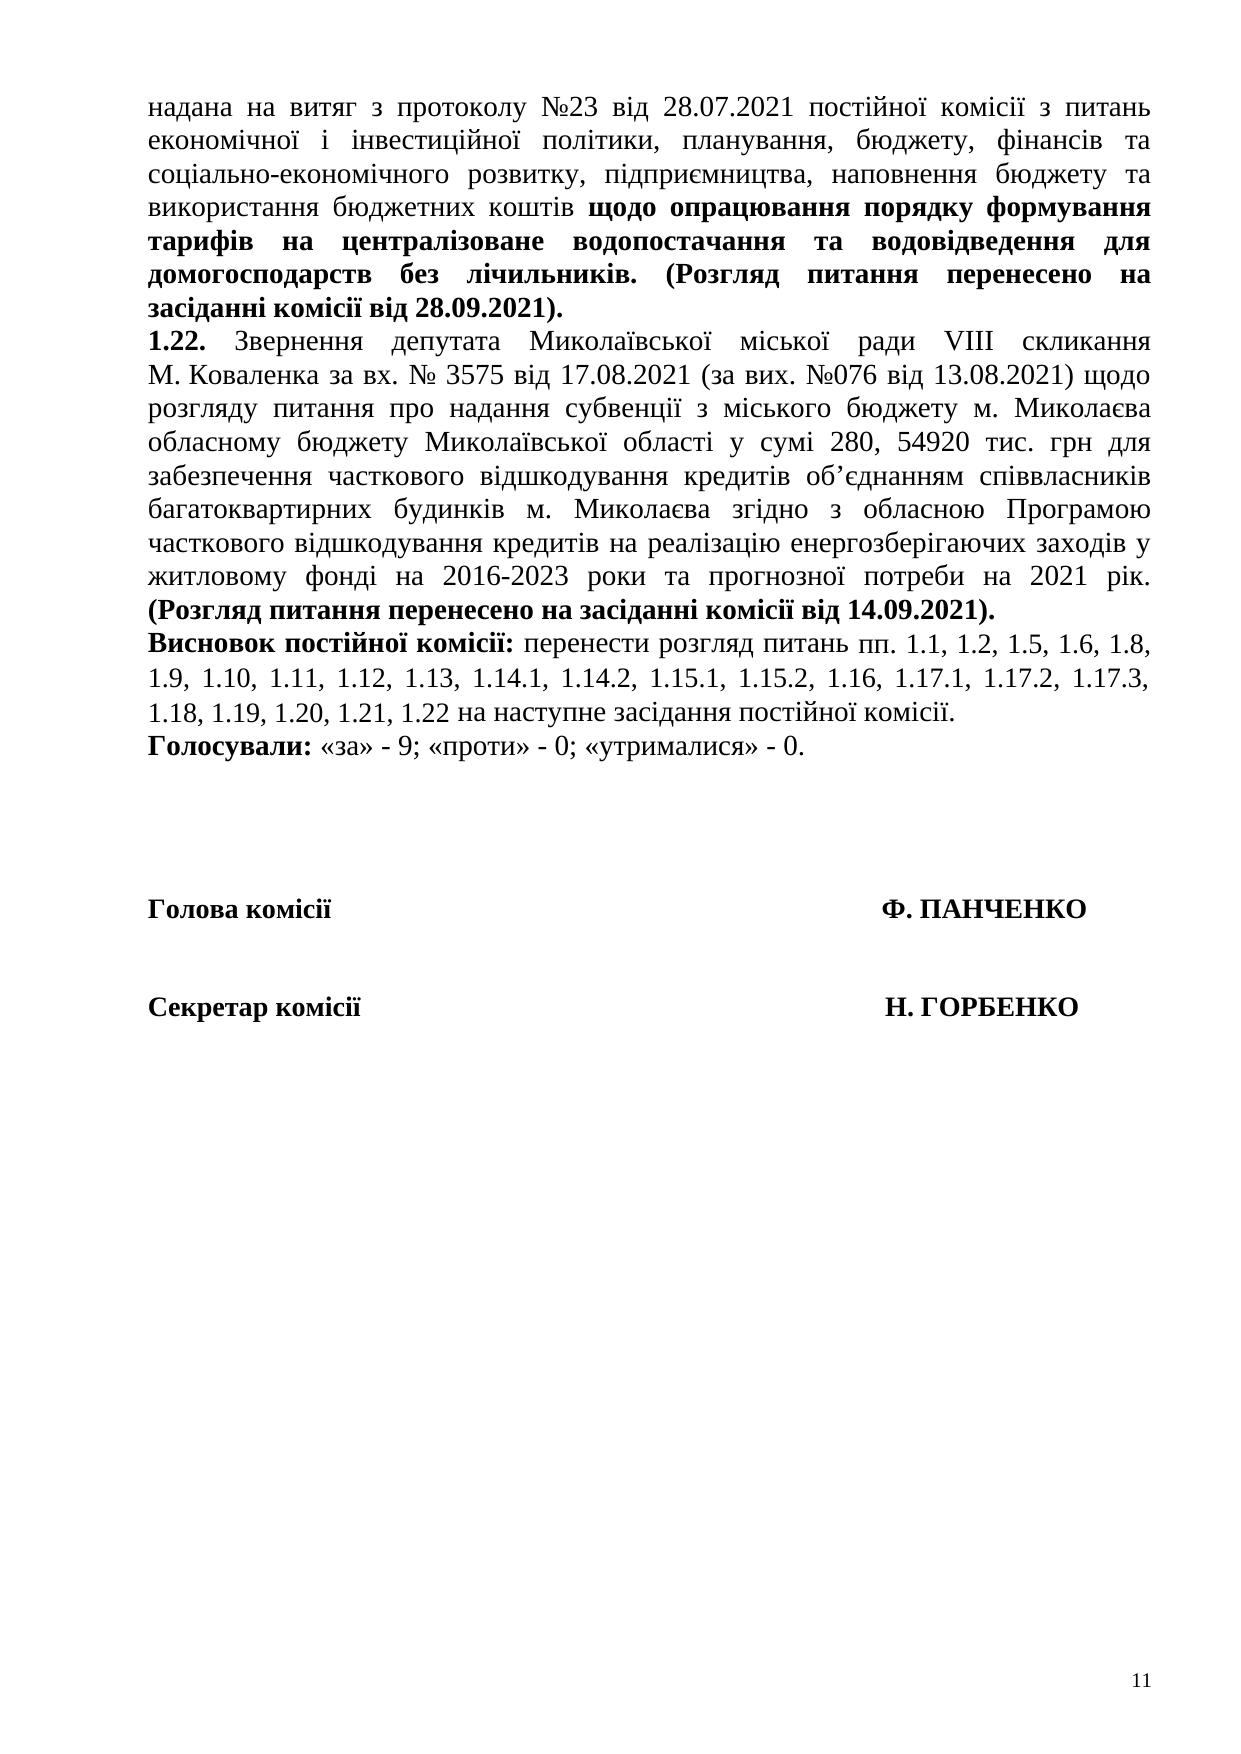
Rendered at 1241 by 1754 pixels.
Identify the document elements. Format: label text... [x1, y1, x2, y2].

text 1.22. Звернення депутата Миколаївської міської ради VIII скликання М. Коваленка за вх. № 3575 від 17.08.2021 (за вих. №076 від 13.08.2021) щодо розгляду питання про надання субвенції з міського бюджету м. Миколаєва обласному бюджету Миколаївської області у сумі 280, 54920 тис. грн для забезпечення часткового відшкодування кредитів об’єднанням співвласників багатоквартирних будинків м. Миколаєва згідно з обласною Програмою часткового відшкодування кредитів на реалізацію енергозберігаючих заходів у житловому фонді на 2016-2023 роки та прогнозної потреби на 2021 рік. (Розгляд питання перенесено на засіданні комісії від 14.09.2021). [148, 323, 1152, 625]
text Секретар комісії Н. ГОРБЕНКО [148, 990, 1152, 1022]
text Голова комісії Ф. ПАНЧЕНКО [148, 893, 1152, 925]
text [148, 89, 1152, 323]
text Висновок постійної комісії: перенести розгляд питань пп. 1.1, 1.2, 1.5, 1.6, 1.8, 1.9, 1.10, 1.11, 1.12, 1.13, 1.14.1, 1.14.2, 1.15.1, 1.15.2, 1.16, 1.17.1, 1.17.2, 1.17.3, 1.18, 1.19, 1.20, 1.21, 1.22 на наступне засідання постійної комісії. [148, 625, 1152, 728]
text Голосували: «за» - 9; «проти» - 0; «утрималися» - 0. [148, 728, 1152, 762]
